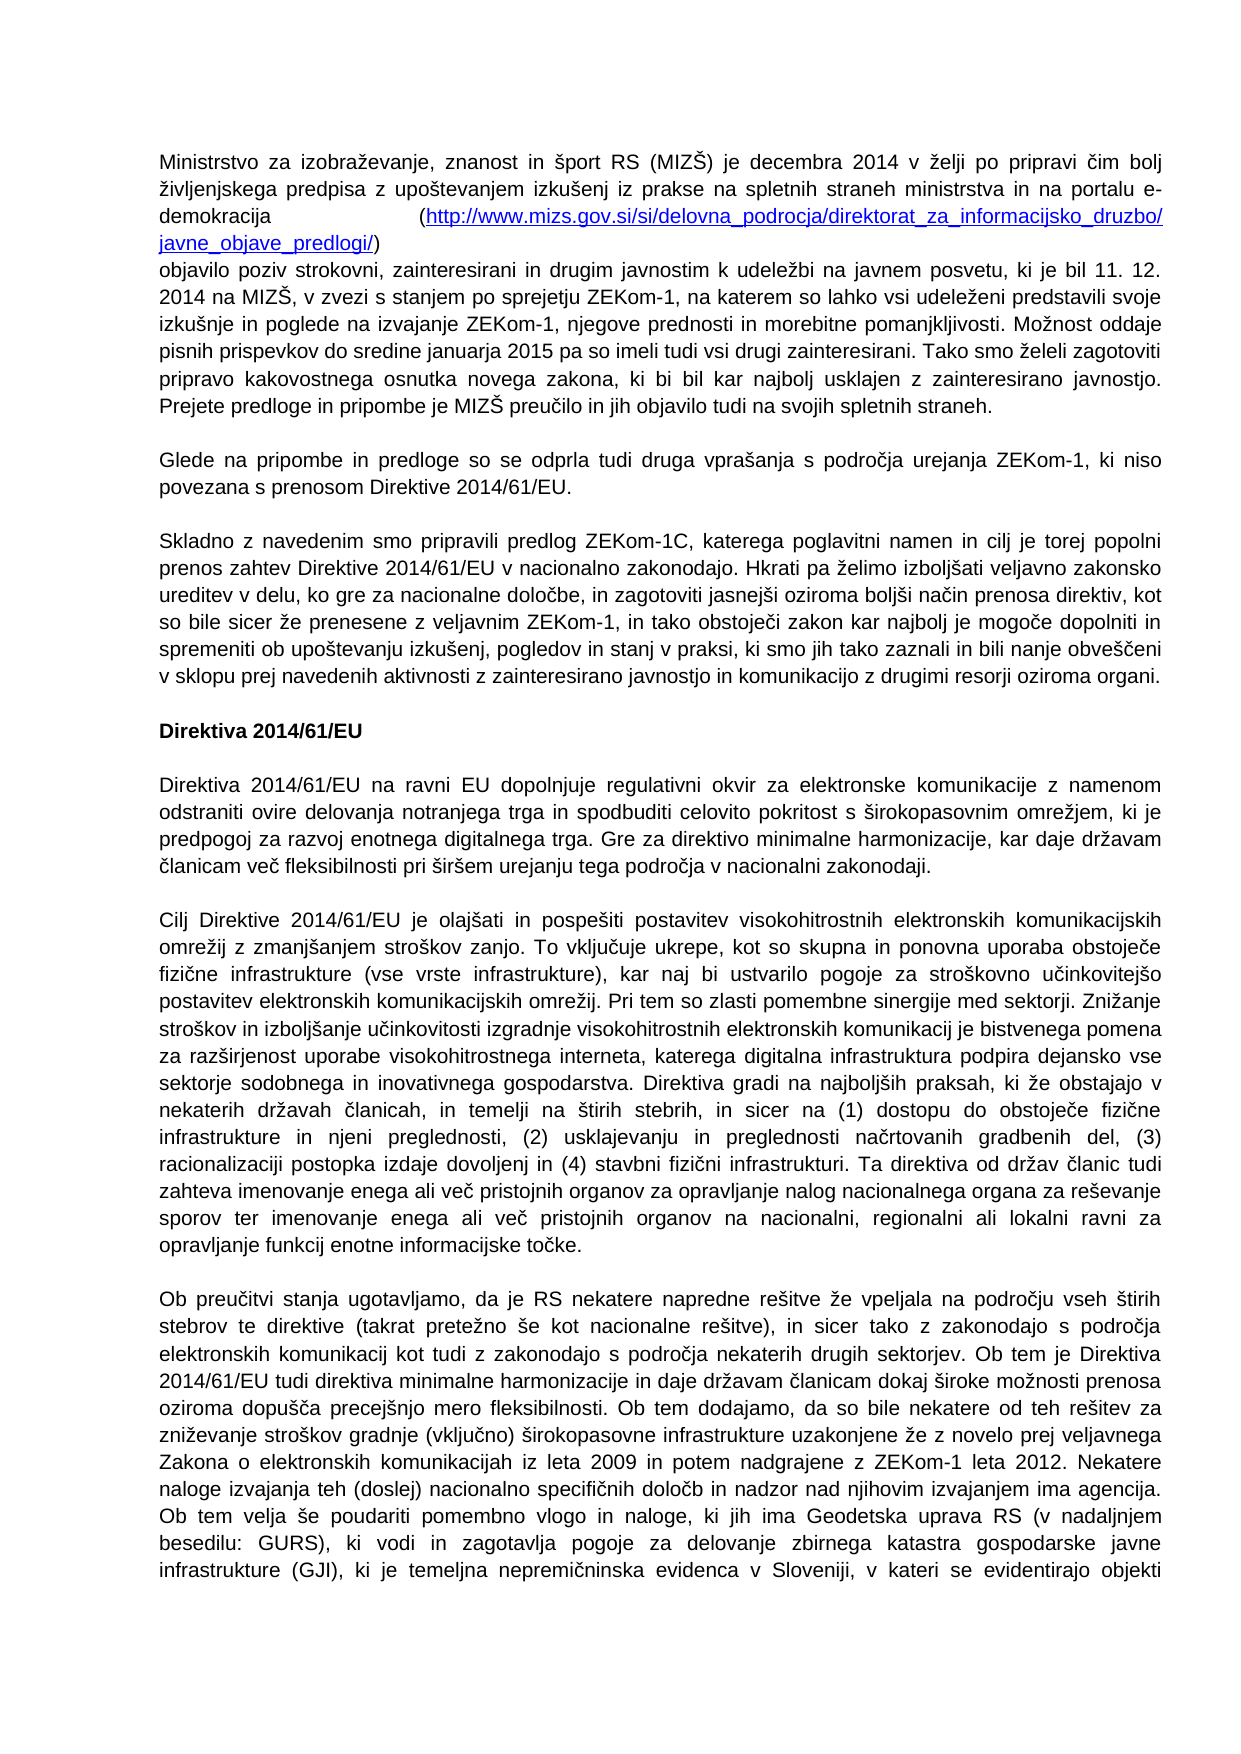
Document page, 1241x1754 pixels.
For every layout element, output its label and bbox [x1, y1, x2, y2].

table_cell [148, 148, 1174, 1583]
